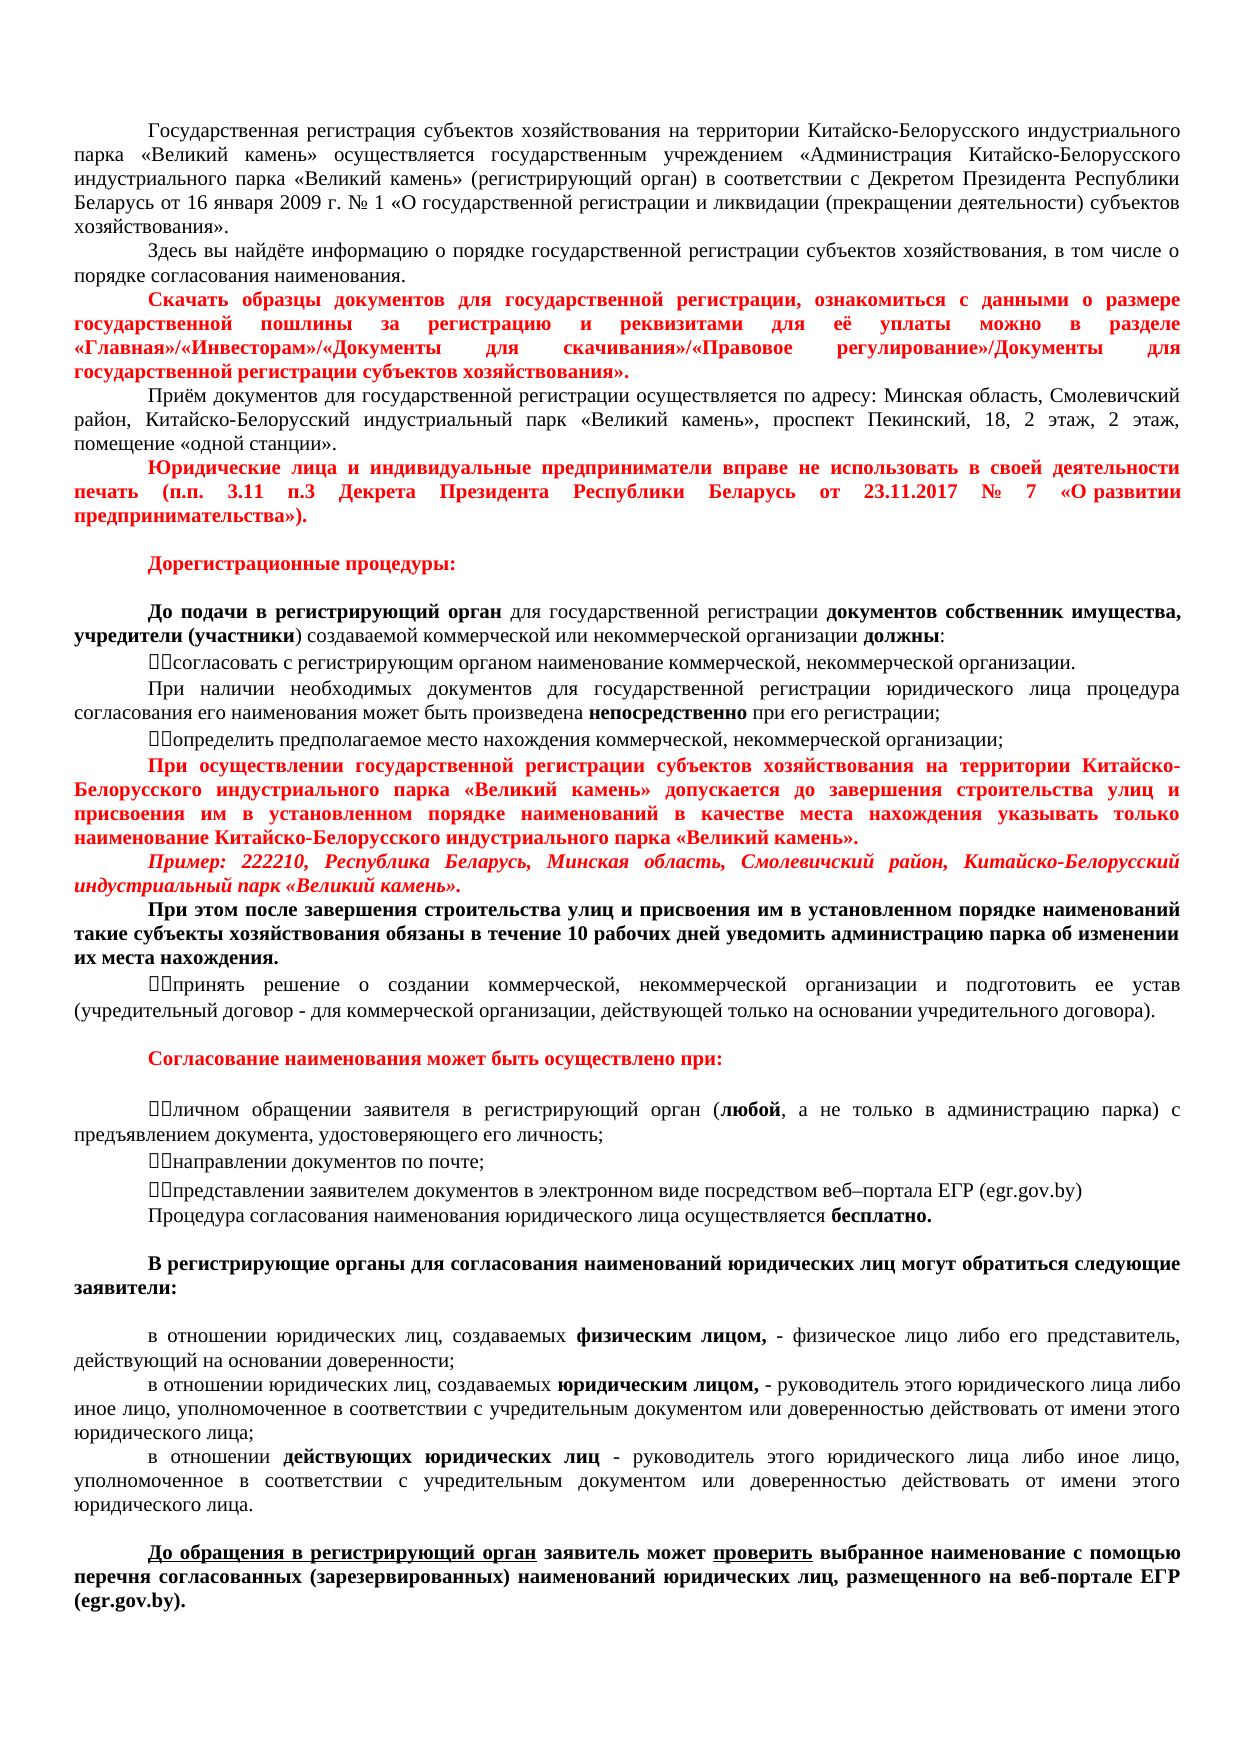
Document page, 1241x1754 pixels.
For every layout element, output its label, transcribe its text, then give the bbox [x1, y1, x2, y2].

text До подачи в регистрирующий орган для государственной регистрации документов собственник имущества, учредители (участники) создаваемой коммерческой или некоммерческой организации должны: [74, 599, 1181, 647]
text Дорегистрационные процедуры: [74, 551, 1181, 575]
text определить предполагаемое место нахождения коммерческой, некоммерческой организации; [74, 724, 1181, 752]
text До обращения в регистрирующий орган заявитель может проверить выбранное наименование с помощью перечня согласованных (зарезервированных) наименований юридических лиц, размещенного на веб-портале ЕГР (egr.gov.by). [74, 1540, 1181, 1612]
text принять решение о создании коммерческой, некоммерческой организации и подготовить ее устав (учредительный договор - для коммерческой организации, действующей только на основании учредительного договора). [74, 969, 1181, 1022]
text В регистрирующие органы для согласования наименований юридических лиц могут обратиться следующие заявители: [74, 1251, 1181, 1299]
text При наличии необходимых документов для государственной регистрации юридического лица процедура согласования его наименования может быть произведена непосредственно при его регистрации; [74, 676, 1181, 724]
text Юридические лица и индивидуальные предприниматели вправе не использовать в своей деятельности печать (п.п. 3.11 п.3 Декрета Президента Республики Беларусь от 23.11.2017 № 7 «О развитии предпринимательства»). [74, 455, 1181, 527]
text направлении документов по почте; [74, 1146, 1181, 1175]
text Государственная регистрация субъектов хозяйствования на территории Китайско-Белорусского индустриального парка «Великий камень» осуществляется государственным учреждением «Администрация Китайско-Белорусского индустриального парка «Великий камень» (регистрирующий орган) в соответствии с Декретом Президента Республики Беларусь от 16 января 2009 г. № 1 «О государственной регистрации и ликвидации (прекращении деятельности) субъектов хозяйствования». [74, 118, 1181, 238]
text личном обращении заявителя в регистрирующий орган (любой, а не только в администрацию парка) с предъявлением документа, удостоверяющего его личность; [74, 1094, 1181, 1146]
text Здесь вы найдёте информацию о порядке государственной регистрации субъектов хозяйствования, в том числе о порядке согласования наименования. [74, 238, 1181, 287]
text в отношении действующих юридических лиц - руководитель этого юридического лица либо иное лицо, уполномоченное в соответствии с учредительным документом или доверенностью действовать от имени этого юридического лица. [74, 1444, 1181, 1516]
text в отношении юридических лиц, создаваемых юридическим лицом, - руководитель этого юридического лица либо иное лицо, уполномоченное в соответствии с учредительным документом или доверенностью действовать от имени этого юридического лица; [74, 1372, 1181, 1444]
text представлении заявителем документов в электронном виде посредством веб–портала ЕГР (egr.gov.by) [74, 1175, 1181, 1203]
text в отношении юридических лиц, создаваемых физическим лицом, - физическое лицо либо его представитель, действующий на основании доверенности; [74, 1323, 1181, 1372]
text Скачать образцы документов для государственной регистрации, ознакомиться с данными о размере государственной пошлины за регистрацию и реквизитами для её уплаты можно в разделе «Главная»/«Инвесторам»/«Документы для скачивания»/«Правовое регулирование»/Документы для государственной регистрации субъектов хозяйствования». [74, 287, 1181, 383]
text Приём документов для государственной регистрации осуществляется по адресу: Минская область, Смолевичский район, Китайско-Белорусский индустриальный парк «Великий камень», проспект Пекинский, 18, 2 этаж, 2 этаж, помещение «одной станции». [74, 383, 1181, 455]
text Согласование наименования может быть осуществлено при: [74, 1046, 1181, 1070]
text При этом после завершения строительства улиц и присвоения им в установленном порядке наименований такие субъекты хозяйствования обязаны в течение 10 рабочих дней уведомить администрацию парка об изменении их места нахождения. [74, 897, 1181, 969]
text При осуществлении государственной регистрации субъектов хозяйствования на территории Китайско-Белорусского индустриального парка «Великий камень» допускается до завершения строительства улиц и присвоения им в установленном порядке наименований в качестве места нахождения указывать только наименование Китайско-Белорусского индустриального парка «Великий камень». [74, 752, 1181, 849]
text согласовать с регистрирующим органом наименование коммерческой, некоммерческой организации. [74, 647, 1181, 676]
text Процедура согласования наименования юридического лица осуществляется бесплатно. [74, 1203, 1181, 1227]
text Пример: 222210, Республика Беларусь, Минская область, Смолевичский район, Китайско-Белорусский индустриальный парк «Великий камень». [74, 849, 1181, 897]
